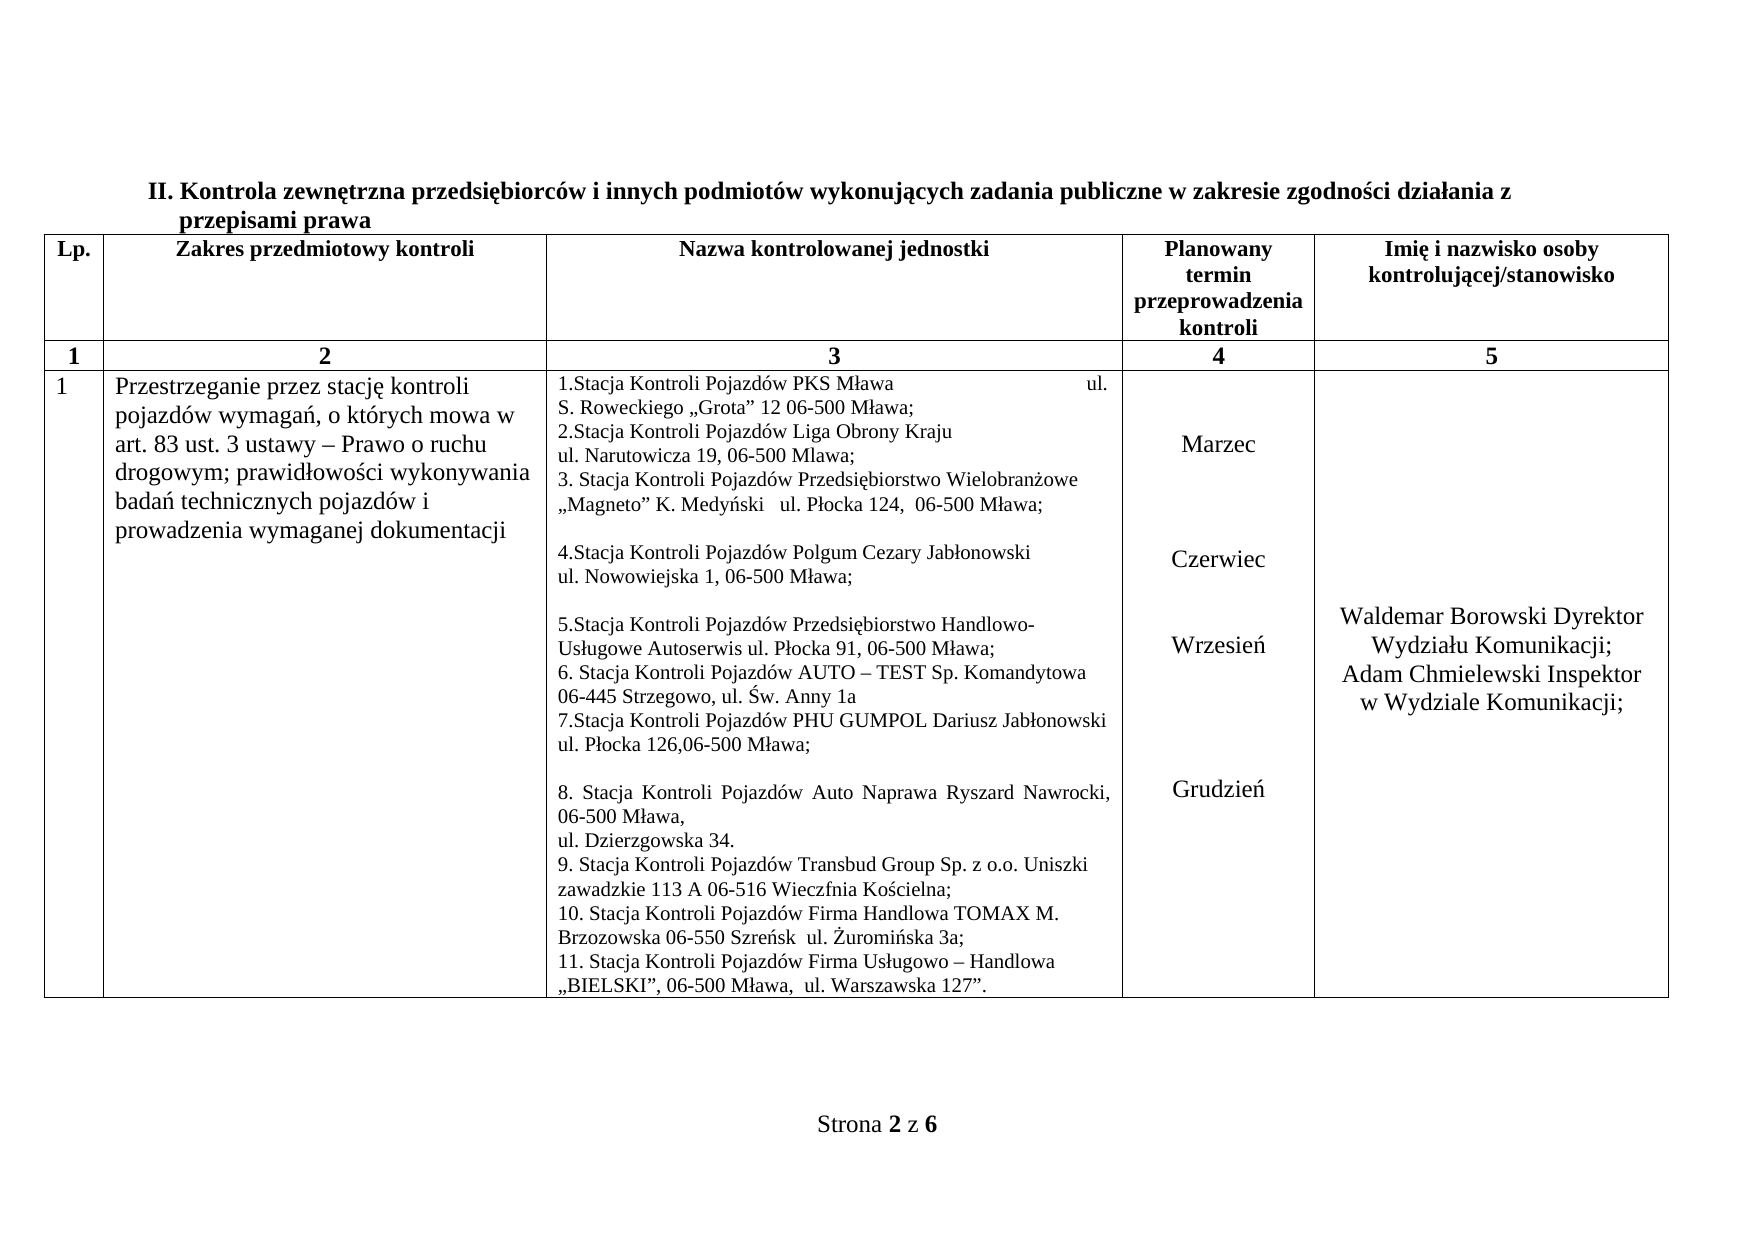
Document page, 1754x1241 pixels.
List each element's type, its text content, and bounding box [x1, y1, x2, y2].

table_cell 3 [547, 341, 1122, 370]
text przepisami prawa [148, 205, 1606, 234]
table_cell Przestrzeganie przez stację kontroli pojazdów wymagań, o których mowa w art. 83 ust. 3 ustawy – Prawo o ruchu drogowym; prawidłowości wykonywania badań technicznych pojazdów i prowadzenia wymaganej dokumentacji [104, 371, 546, 997]
table_cell Waldemar Borowski Dyrektor Wydziału Komunikacji; Adam Chmielewski Inspektor w Wydziale Komunikacji; [1315, 371, 1668, 997]
table_cell 2 [104, 341, 546, 370]
table_header Imię i nazwisko osoby kontrolującej/stanowisko [1315, 235, 1668, 340]
table_header Zakres przedmiotowy kontroli [104, 235, 546, 340]
table_header Lp. [45, 235, 103, 340]
table_header Planowany termin przeprowadzenia kontroli [1123, 235, 1314, 340]
table_cell Marzec Czerwiec Wrzesień Grudzień [1123, 371, 1314, 997]
table_cell 1.Stacja Kontroli Pojazdów PKS Mława ul. S. Roweckiego „Grota” 12 06-500 Mława; 2.Stacja Kontroli Pojazdów Liga Obrony Kraju ul. Narutowicza 19, 06-500 Mlawa; 3. Stacja Kontroli Pojazdów Przedsiębiorstwo Wielobranżowe „Magneto” K. Medyński ul. Płocka 124, 06-500 Mława; 4.Stacja Kontroli Pojazdów Polgum Cezary Jabłonowski ul. Nowowiejska 1, 06-500 Mława; 5.Stacja Kontroli Pojazdów Przedsiębiorstwo Handlowo-Usługowe Autoserwis ul. Płocka 91, 06-500 Mława; 6. Stacja Kontroli Pojazdów AUTO – TEST Sp. Komandytowa 06-445 Strzegowo, ul. Św. Anny 1a 7.Stacja Kontroli Pojazdów PHU GUMPOL Dariusz Jabłonowski ul. Płocka 126,06-500 Mława; 8. Stacja Kontroli Pojazdów Auto Naprawa Ryszard Nawrocki, 06-500 Mława, ul. Dzierzgowska 34. 9. Stacja Kontroli Pojazdów Transbud Group Sp. z o.o. Uniszki zawadzkie 113 A 06-516 Wieczfnia Kościelna; 10. Stacja Kontroli Pojazdów Firma Handlowa TOMAX M. Brzozowska 06-550 Szreńsk ul. Żuromińska 3a; 11. Stacja Kontroli Pojazdów Firma Usługowo – Handlowa „BIELSKI”, 06-500 Mława, ul. Warszawska 127”. [547, 371, 1122, 997]
text II. Kontrola zewnętrzna przedsiębiorców i innych podmiotów wykonujących zadania publiczne w zakresie zgodności działania z [148, 176, 1606, 205]
table_cell 1 [45, 341, 103, 370]
table_cell 1 [45, 371, 103, 997]
table_cell 4 [1123, 341, 1314, 370]
table_cell 5 [1315, 341, 1668, 370]
table_header Nazwa kontrolowanej jednostki [547, 235, 1122, 340]
